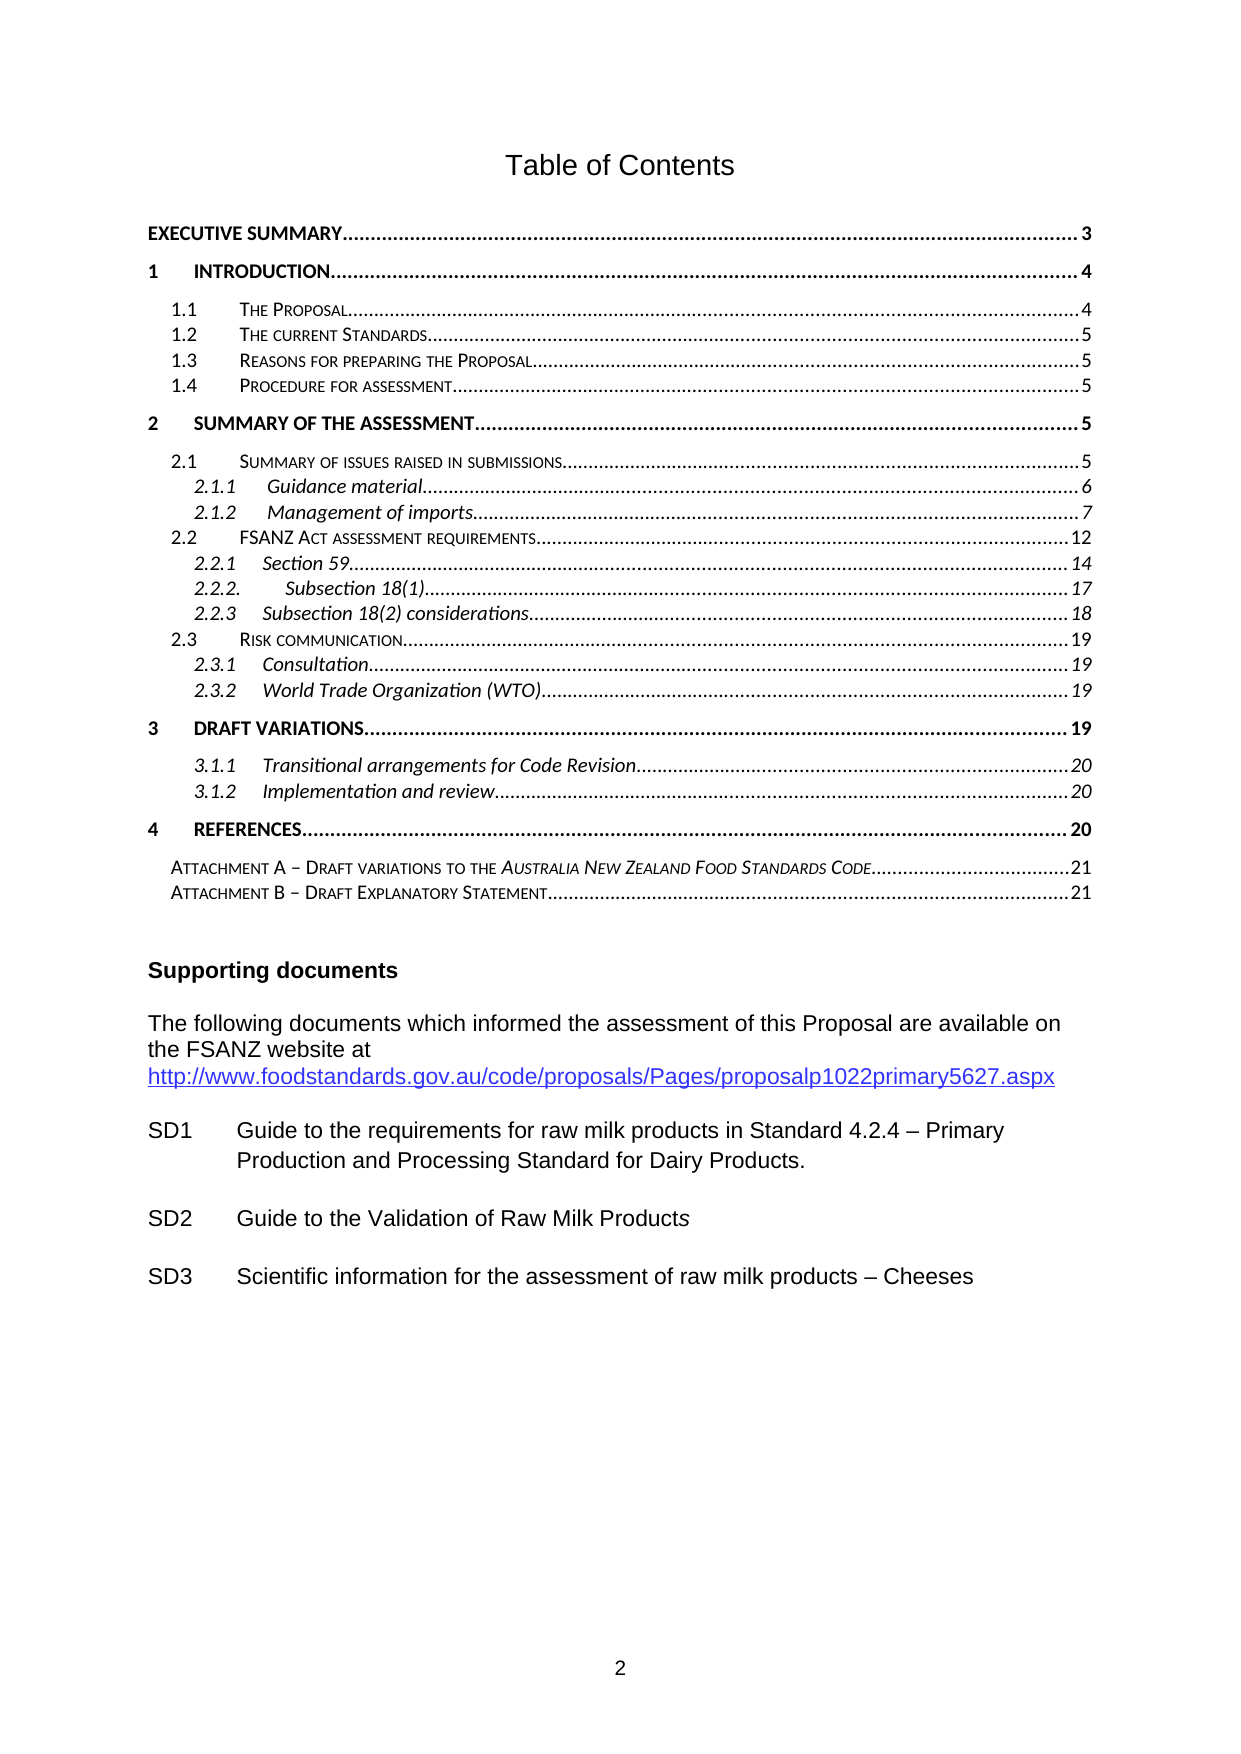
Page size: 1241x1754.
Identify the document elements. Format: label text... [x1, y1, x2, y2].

text The following documents which informed the assessment of this Proposal are available on the FSANZ website at http://www.foodstandards.gov.au/code/proposals/Pages/proposalp1022primary5627.aspx [148, 1010, 1092, 1089]
text SD2 Guide to the Validation of Raw Milk Products [148, 1203, 1092, 1232]
text 2.1.2 Management of imports 7 [193, 499, 1092, 524]
text 1.1 The Proposal 4 [171, 296, 1092, 321]
text Supporting documents [148, 957, 1092, 984]
text Executive summary 3 [148, 220, 1092, 246]
text 2.2.1 Section 59 14 [193, 550, 1092, 575]
text 2.2.3 Subsection 18(2) considerations 18 [193, 601, 1092, 626]
text Attachment B – Draft Explanatory Statement 21 [171, 879, 1092, 905]
text 1.4 Procedure for assessment 5 [171, 372, 1092, 398]
text 3.1.2 Implementation and review 20 [193, 778, 1092, 803]
text 2.1.1 Guidance material 6 [193, 473, 1092, 499]
text 2 Summary of the assessment 5 [148, 410, 1092, 436]
text 2.1 Summary of issues raised in submissions 5 [171, 448, 1092, 473]
text 1.2 The current Standards 5 [171, 321, 1092, 347]
text Attachment A – Draft variations to the Australia New Zealand Food Standards Code 21 [171, 854, 1092, 879]
text 2.2 FSANZ Act assessment requirements 12 [171, 524, 1092, 550]
text 1.3 Reasons for preparing the Proposal 5 [171, 347, 1092, 372]
text 2.3.1 Consultation 19 [193, 651, 1092, 677]
text 3 Draft variations 19 [148, 715, 1092, 740]
text SD3 Scientific information for the assessment of raw milk products – Cheeses [148, 1261, 1092, 1291]
text 2.3 Risk communication 19 [171, 626, 1092, 651]
text Table of Contents [148, 148, 1092, 181]
text 4 References 20 [148, 816, 1092, 841]
text SD1 Guide to the requirements for raw milk products in Standard 4.2.4 – Primary Production and Processing Standard for Dairy Products. [148, 1116, 1092, 1174]
text 1 Introduction 4 [148, 258, 1092, 283]
text 2.2.2. Subsection 18(1) 17 [193, 575, 1092, 601]
text 2.3.2 World Trade Organization (WTO) 19 [193, 677, 1092, 702]
text 3.1.1 Transitional arrangements for Code Revision 20 [193, 753, 1092, 778]
